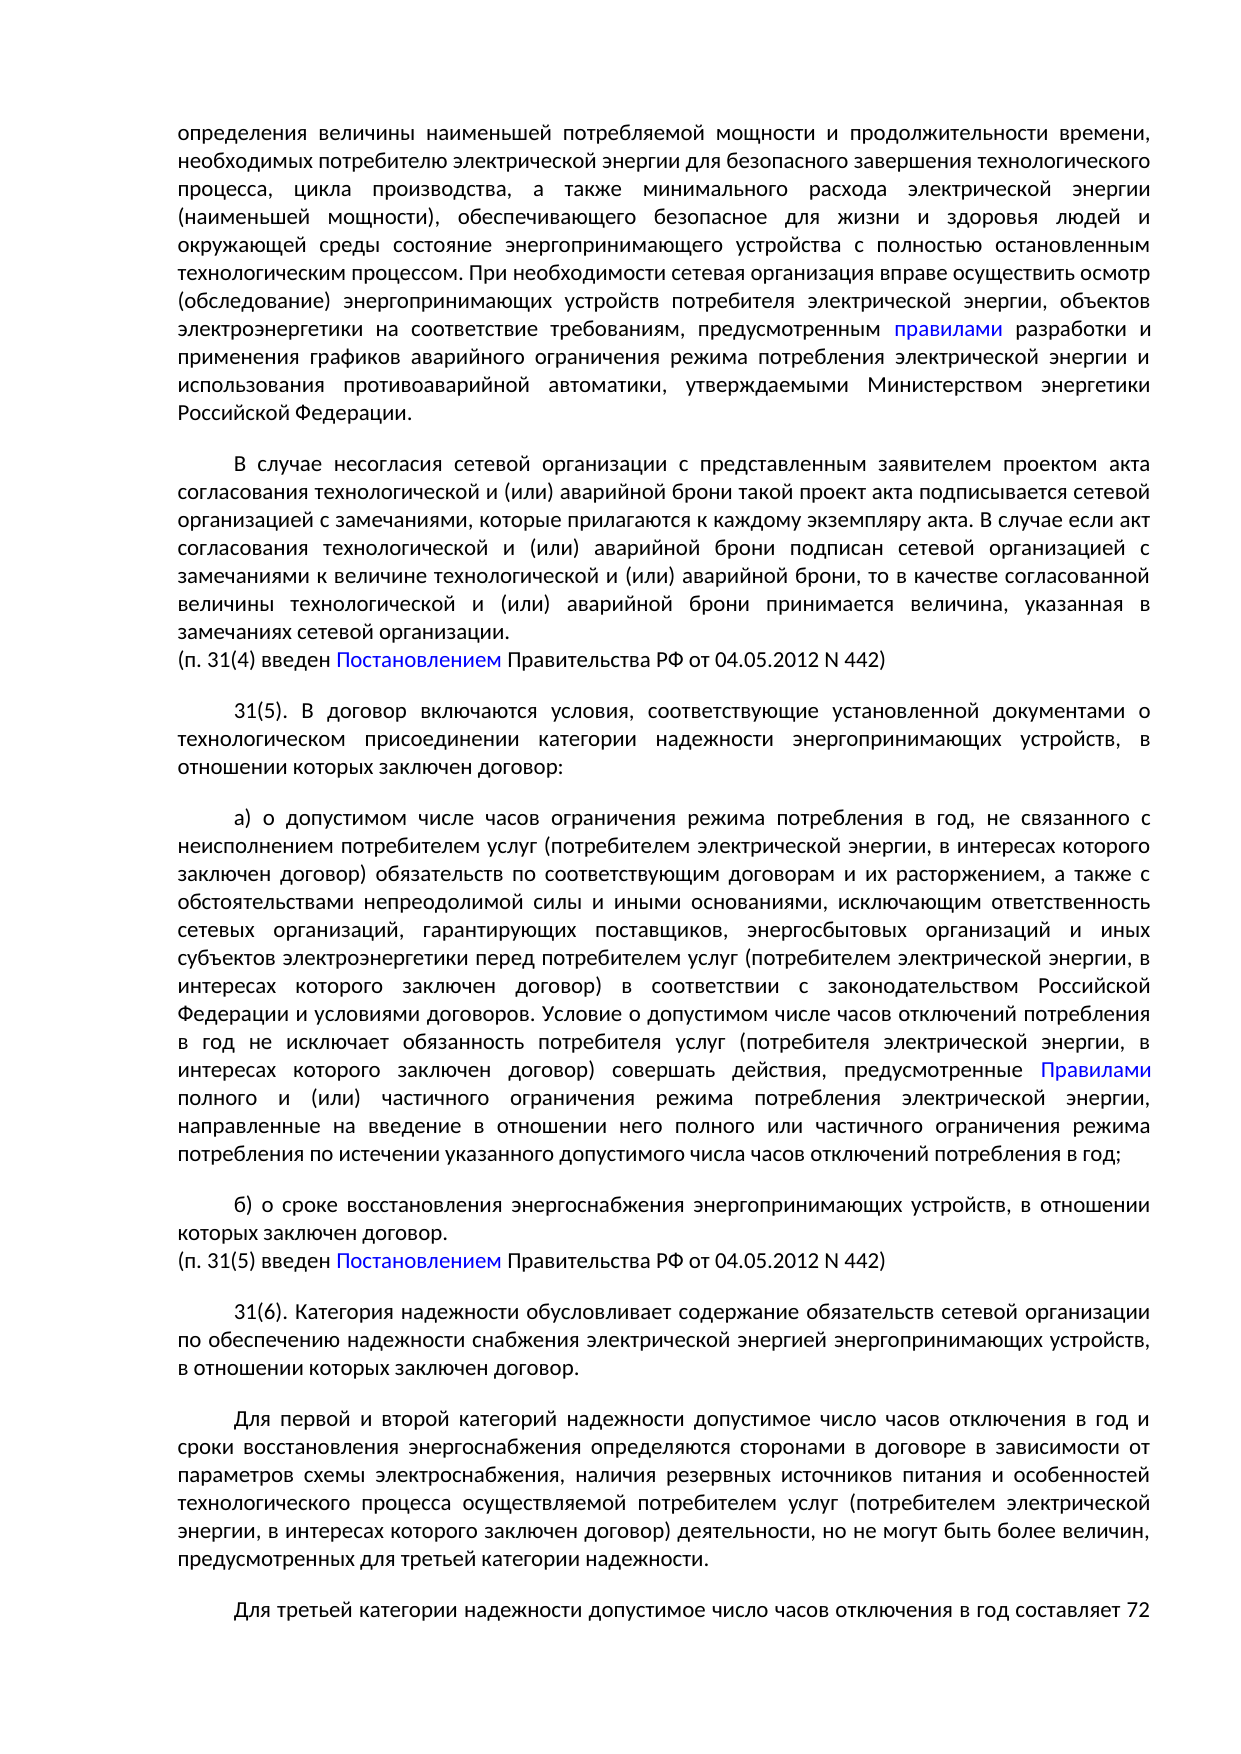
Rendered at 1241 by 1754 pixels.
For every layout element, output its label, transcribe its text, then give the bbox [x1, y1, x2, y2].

text а) о допустимом числе часов ограничения режима потребления в год, не связанного с неисполнением потребителем услуг (потребителем электрической энергии, в интересах которого заключен договор) обязательств по соответствующим договорам и их расторжением, а также с обстоятельствами непреодолимой силы и иными основаниями, исключающим ответственность сетевых организаций, гарантирующих поставщиков, энергосбытовых организаций и иных субъектов электроэнергетики перед потребителем услуг (потребителем электрической энергии, в интересах которого заключен договор) в соответствии с законодательством Российской Федерации и условиями договоров. Условие о допустимом числе часов отключений потребления в год не исключает обязанность потребителя услуг (потребителя электрической энергии, в интересах которого заключен договор) совершать действия, предусмотренные Правилами полного и (или) частичного ограничения режима потребления электрической энергии, направленные на введение в отношении него полного или частичного ограничения режима потребления по истечении указанного допустимого числа часов отключений потребления в год; [177, 803, 1152, 1168]
text (п. 31(5) введен Постановлением Правительства РФ от 04.05.2012 N 442) [177, 1247, 1152, 1274]
text 31(6). Категория надежности обусловливает содержание обязательств сетевой организации по обеспечению надежности снабжения электрической энергией энергопринимающих устройств, в отношении которых заключен договор. [177, 1297, 1152, 1382]
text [177, 1596, 1152, 1623]
text Для первой и второй категорий надежности допустимое число часов отключения в год и сроки восстановления энергоснабжения определяются сторонами в договоре в зависимости от параметров схемы электроснабжения, наличия резервных источников питания и особенностей технологического процесса осуществляемой потребителем услуг (потребителем электрической энергии, в интересах которого заключен договор) деятельности, но не могут быть более величин, предусмотренных для третьей категории надежности. [177, 1404, 1152, 1573]
text В случае несогласия сетевой организации с представленным заявителем проектом акта согласования технологической и (или) аварийной брони такой проект акта подписывается сетевой организацией с замечаниями, которые прилагаются к каждому экземпляру акта. В случае если акт согласования технологической и (или) аварийной брони подписан сетевой организацией с замечаниями к величине технологической и (или) аварийной брони, то в качестве согласованной величины технологической и (или) аварийной брони принимается величина, указанная в замечаниях сетевой организации. [177, 449, 1152, 645]
text (п. 31(4) введен Постановлением Правительства РФ от 04.05.2012 N 442) [177, 645, 1152, 673]
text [177, 118, 1152, 426]
text 31(5). В договор включаются условия, соответствующие установленной документами о технологическом присоединении категории надежности энергопринимающих устройств, в отношении которых заключен договор: [177, 696, 1152, 780]
text б) о сроке восстановления энергоснабжения энергопринимающих устройств, в отношении которых заключен договор. [177, 1191, 1152, 1247]
